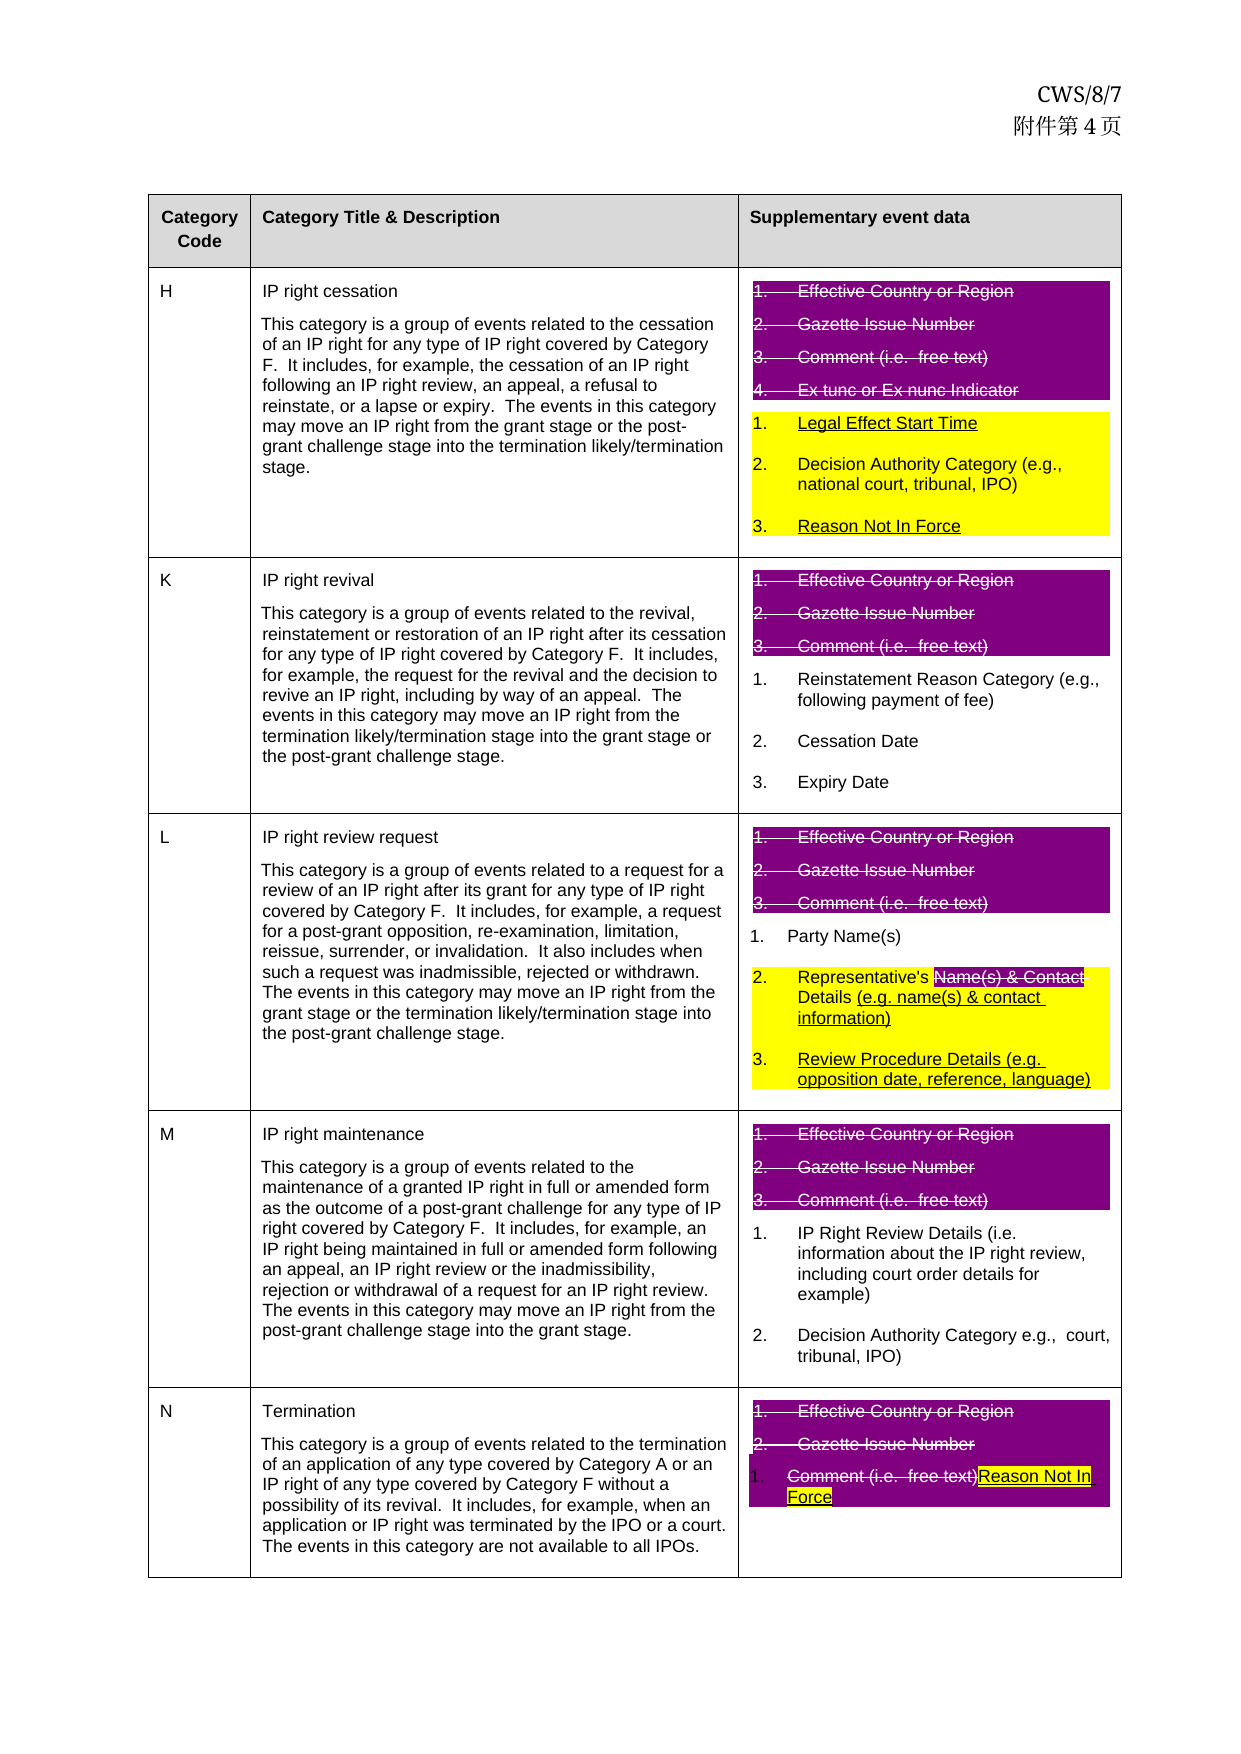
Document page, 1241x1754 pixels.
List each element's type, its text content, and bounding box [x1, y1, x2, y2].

table_cell IP right cessation This category is a group of events related to the cessation of an IP right for any type of IP right covered by Category F. It includes, for example, the cessation of an IP right following an IP right review, an appeal, a refusal to reinstate, or a lapse or expiry. The events in this category may move an IP right from the grant stage or the post-grant challenge stage into the termination likely/termination stage. [251, 268, 738, 557]
table_cell Effective Country or Region Gazette Issue Number Comment (i.e. free text)Reason Not In Force [739, 1388, 1121, 1577]
table_cell L [149, 814, 250, 1110]
table_cell Effective Country or Region Gazette Issue Number Comment (i.e. free text) Party Name(s) Representative's Name(s) & Contact Details (e.g. name(s) & contact information) Review Procedure Details (e.g. opposition date, reference, language) [739, 814, 1121, 1110]
table_header Supplementary event data [739, 195, 1121, 267]
table_header Category Title & Description [251, 195, 738, 267]
table_cell Effective Country or Region Gazette Issue Number Comment (i.e. free text) Reinstatement Reason Category (e.g., following payment of fee) Cessation Date Expiry Date [739, 558, 1121, 813]
table_cell K [149, 558, 250, 813]
table_cell Termination This category is a group of events related to the termination of an application of any type covered by Category A or an IP right of any type covered by Category F without a possibility of its revival. It includes, for example, when an application or IP right was terminated by the IPO or a court. The events in this category are not available to all IPOs. [251, 1388, 738, 1577]
table_cell H [149, 268, 250, 557]
table_cell IP right revival This category is a group of events related to the revival, reinstatement or restoration of an IP right after its cessation for any type of IP right covered by Category F. It includes, for example, the request for the revival and the decision to revive an IP right, including by way of an appeal. The events in this category may move an IP right from the termination likely/termination stage into the grant stage or the post-grant challenge stage. [251, 558, 738, 813]
table_cell Effective Country or Region Gazette Issue Number Comment (i.e. free text) IP Right Review Details (i.e. information about the IP right review, including court order details for example) Decision Authority Category e.g., court, tribunal, IPO) [739, 1111, 1121, 1387]
table_header Category Code [149, 195, 250, 267]
table_cell IP right review request This category is a group of events related to a request for a review of an IP right after its grant for any type of IP right covered by Category F. It includes, for example, a request for a post-grant opposition, re-examination, limitation, reissue, surrender, or invalidation. It also includes when such a request was inadmissible, rejected or withdrawn. The events in this category may move an IP right from the grant stage or the termination likely/termination stage into the post-grant challenge stage. [251, 814, 738, 1110]
table_cell Effective Country or Region Gazette Issue Number Comment (i.e. free text) Ex tunc or Ex nunc Indicator Legal Effect Start Time Decision Authority Category (e.g., national court, tribunal, IPO) Reason Not In Force [739, 268, 1121, 557]
table_cell M [149, 1111, 250, 1387]
table_cell IP right maintenance This category is a group of events related to the maintenance of a granted IP right in full or amended form as the outcome of a post-grant challenge for any type of IP right covered by Category F. It includes, for example, an IP right being maintained in full or amended form following an appeal, an IP right review or the inadmissibility, rejection or withdrawal of a request for an IP right review. The events in this category may move an IP right from the post-grant challenge stage into the grant stage. [251, 1111, 738, 1387]
table_cell N [149, 1388, 250, 1577]
